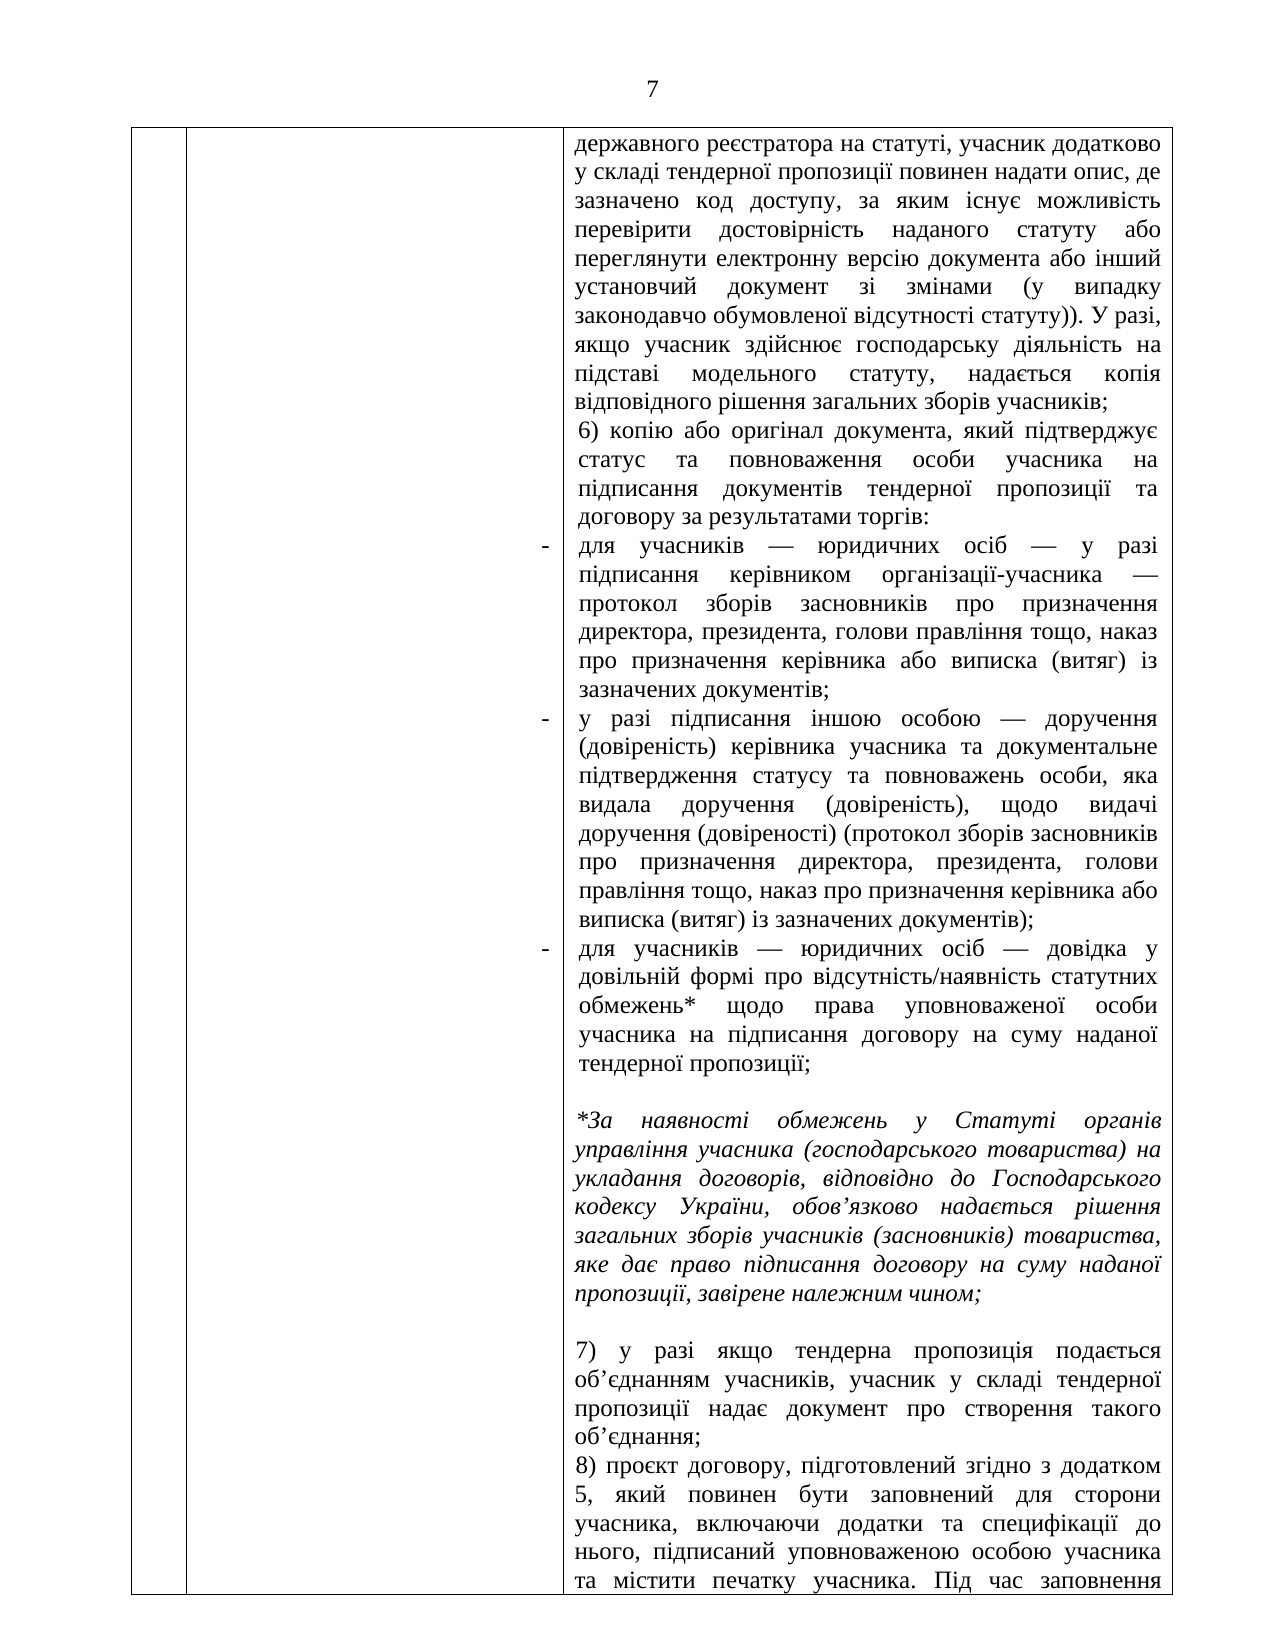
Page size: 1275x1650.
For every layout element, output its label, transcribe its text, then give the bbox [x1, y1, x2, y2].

table_cell 1 [132, 128, 186, 1594]
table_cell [564, 128, 1172, 1594]
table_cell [187, 128, 563, 1594]
